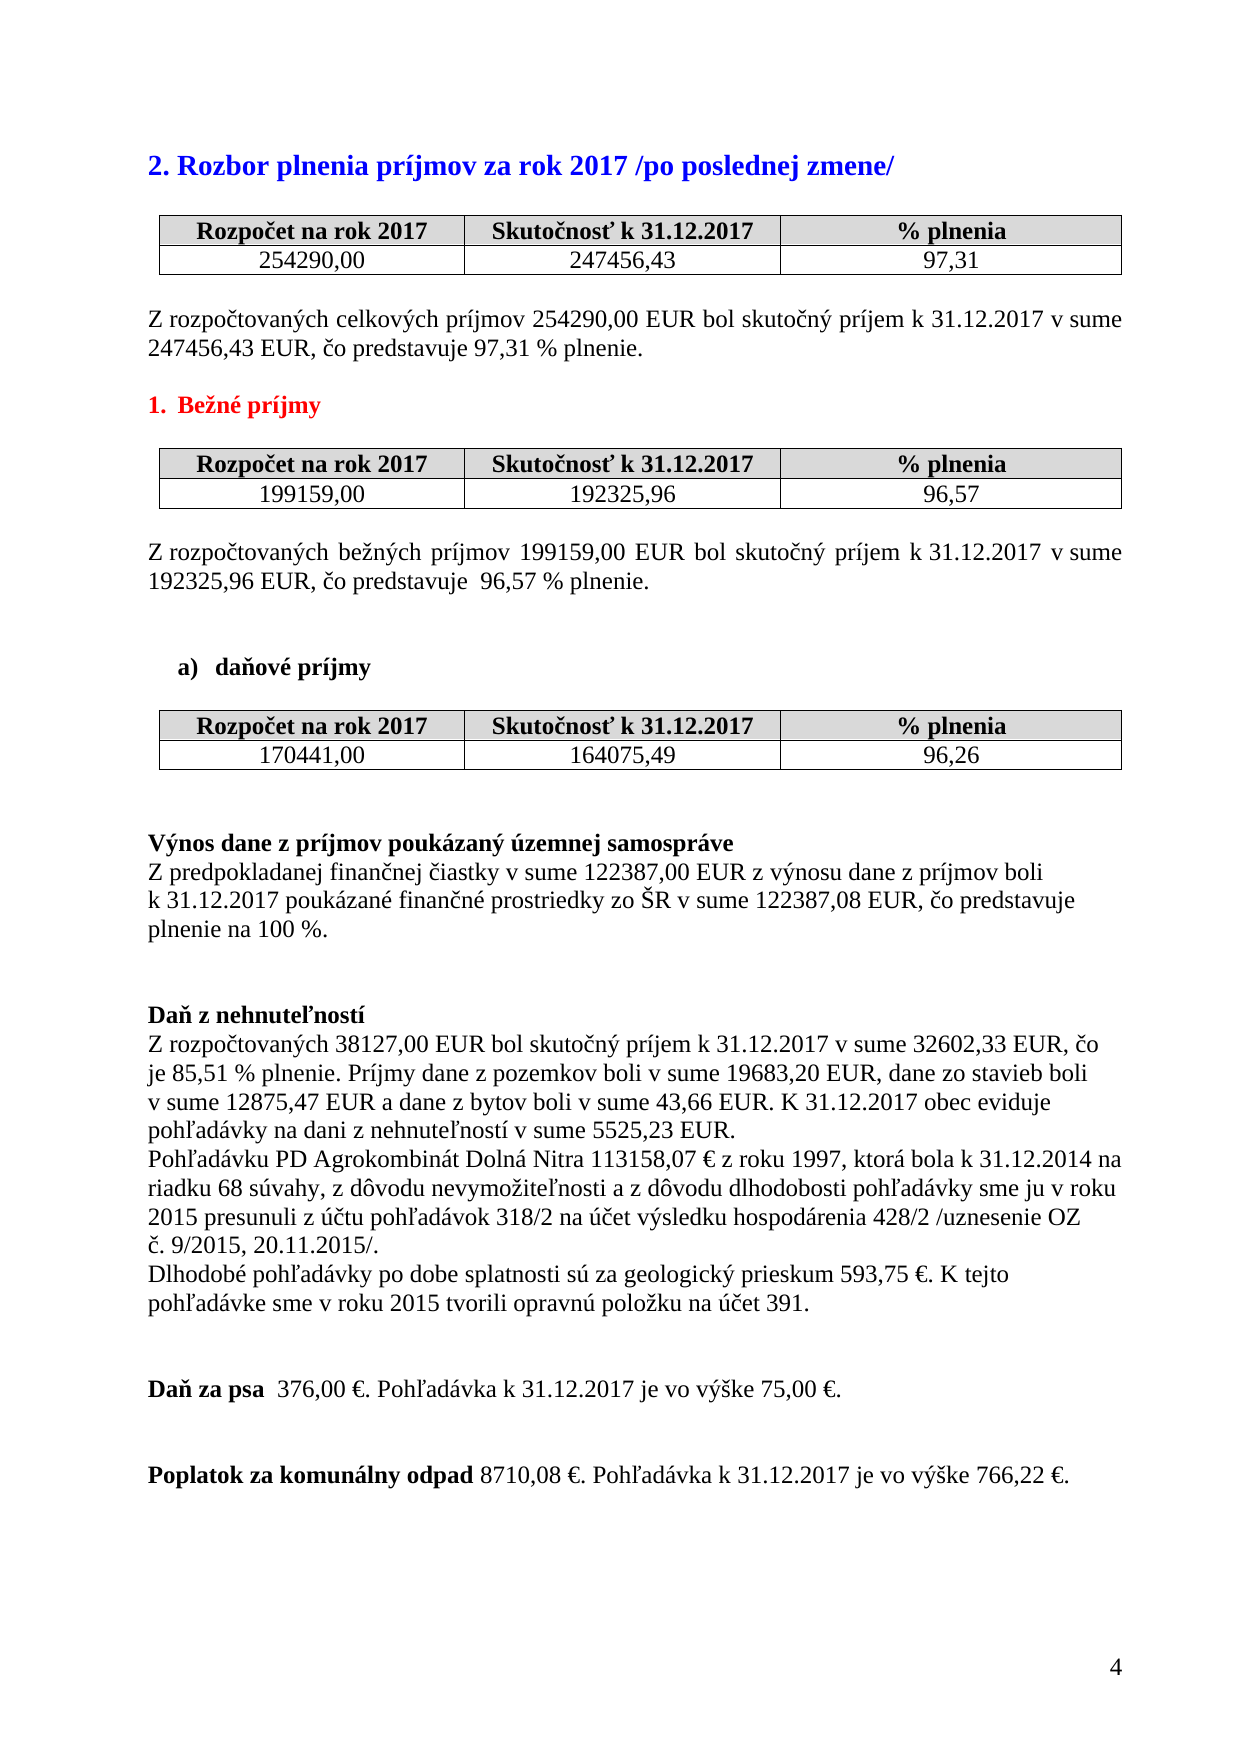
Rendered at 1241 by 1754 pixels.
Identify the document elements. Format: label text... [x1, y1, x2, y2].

table_cell 164075,49 [465, 741, 780, 769]
list Bežné príjmy [148, 390, 1122, 419]
table_header Rozpočet na rok 2017 [160, 216, 464, 244]
list daňové príjmy [177, 652, 1122, 681]
table_header Skutočnosť k 31.12.2017 [465, 711, 780, 739]
text č. 9/2015, 20.11.2015/. [148, 1230, 1122, 1259]
text Z rozpočtovaných 38127,00 EUR bol skutočný príjem k 31.12.2017 v sume 32602,33 EUR, čo je 85,51 % plnenie. Príjmy dane z pozemkov boli v sume 19683,20 EUR, dane zo stavieb boli v sume 12875,47 EUR a dane z bytov boli v sume 43,66 EUR. K 31.12.2017 obec eviduje pohľadávky na dani z nehnuteľností v sume 5525,23 EUR. [148, 1029, 1122, 1144]
text Z rozpočtovaných bežných príjmov 199159,00 EUR bol skutočný príjem k 31.12.2017 v sume 192325,96 EUR, čo predstavuje 96,57 % plnenie. [148, 537, 1122, 595]
table_header % plnenia [781, 711, 1121, 739]
table_header Rozpočet na rok 2017 [160, 449, 464, 478]
table_header Skutočnosť k 31.12.2017 [465, 449, 780, 478]
text Poplatok za komunálny odpad 8710,08 €. Pohľadávka k 31.12.2017 je vo výške 766,22 €. [148, 1460, 1122, 1489]
table_cell 254290,00 [160, 246, 464, 274]
table_header % plnenia [781, 216, 1121, 244]
text Daň za psa 376,00 €. Pohľadávka k 31.12.2017 je vo výške 75,00 €. [148, 1374, 1122, 1403]
table_cell 199159,00 [160, 479, 464, 507]
table_cell 247456,43 [465, 246, 780, 274]
table_cell 192325,96 [465, 479, 780, 507]
text Z rozpočtovaných celkových príjmov 254290,00 EUR bol skutočný príjem k 31.12.2017 v sume 247456,43 EUR, čo predstavuje 97,31 % plnenie. [148, 304, 1122, 362]
text Daň z nehnuteľností [148, 1000, 1122, 1029]
text Výnos dane z príjmov poukázaný územnej samospráve [148, 828, 1122, 857]
table_cell 97,31 [781, 246, 1121, 274]
table_cell 96,57 [781, 479, 1121, 507]
table_header Skutočnosť k 31.12.2017 [465, 216, 780, 244]
text Dlhodobé pohľadávky po dobe splatnosti sú za geologický prieskum 593,75 €. K tejto pohľadávke sme v roku 2015 tvorili opravnú položku na účet 391. [148, 1259, 1122, 1317]
text Z predpokladanej finančnej čiastky v sume 122387,00 EUR z výnosu dane z príjmov boli k 31.12.2017 poukázané finančné prostriedky zo ŠR v sume 122387,08 EUR, čo predstavuje plnenie na 100 %. [148, 857, 1122, 943]
table_header % plnenia [781, 449, 1121, 478]
table_header Rozpočet na rok 2017 [160, 711, 464, 739]
table_cell 170441,00 [160, 741, 464, 769]
text 2. Rozbor plnenia príjmov za rok 2017 /po poslednej zmene/ [148, 148, 1122, 181]
text Pohľadávku PD Agrokombinát Dolná Nitra 113158,07 € z roku 1997, ktorá bola k 31.12.2014 na riadku 68 súvahy, z dôvodu nevymožiteľnosti a z dôvodu dlhodobosti pohľadávky sme ju v roku 2015 presunuli z účtu pohľadávok 318/2 na účet výsledku hospodárenia 428/2 /uznesenie OZ [148, 1144, 1122, 1230]
table_cell 96,26 [781, 741, 1121, 769]
